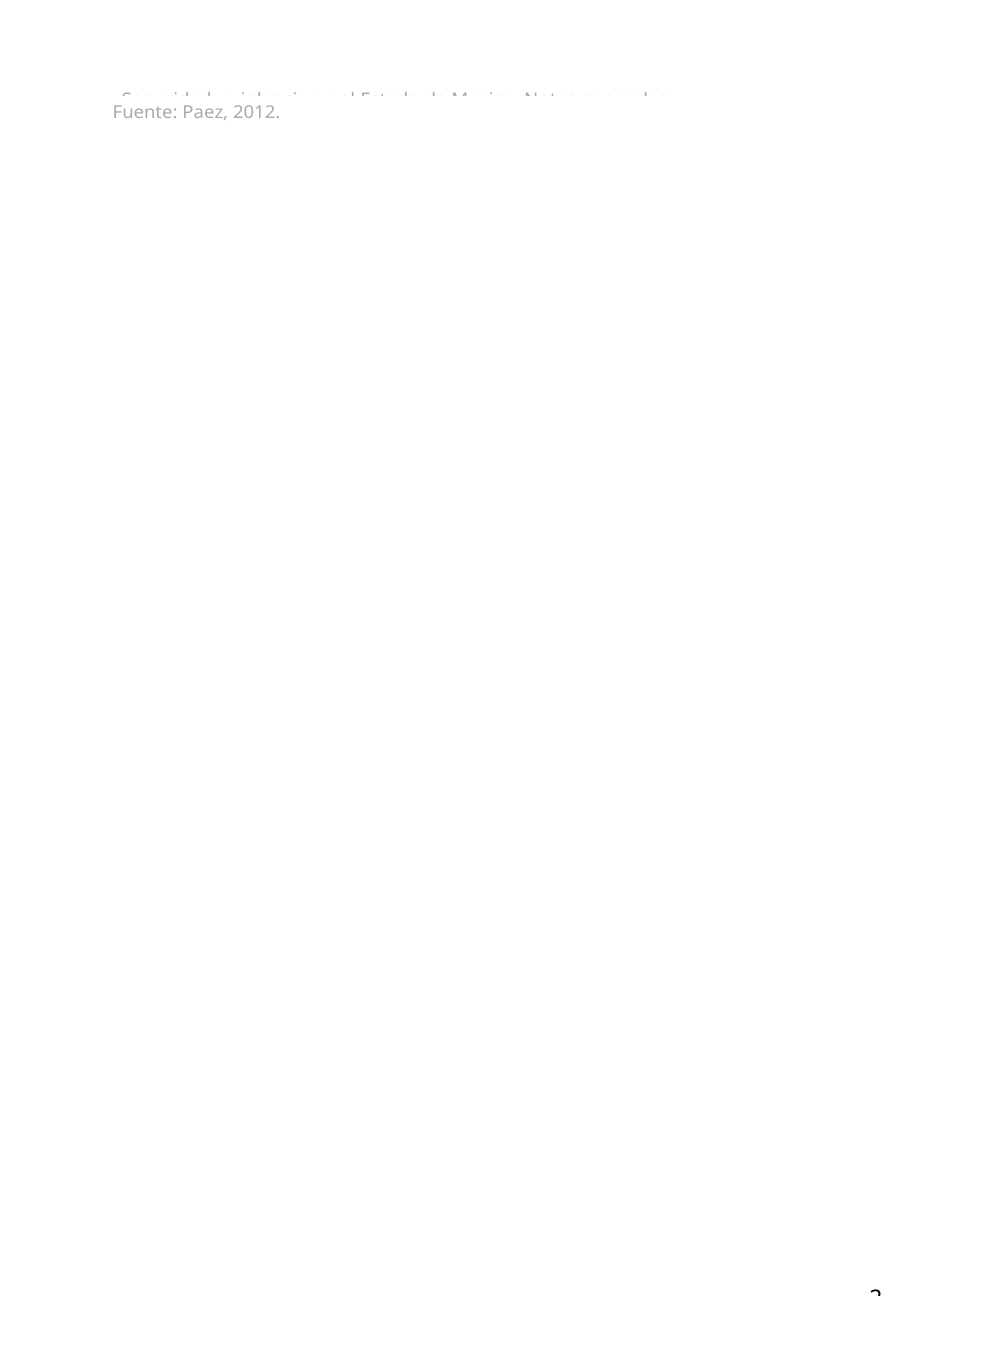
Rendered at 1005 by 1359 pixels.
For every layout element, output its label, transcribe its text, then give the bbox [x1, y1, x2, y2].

text Fuente: Paez, 2012. [112, 100, 902, 124]
